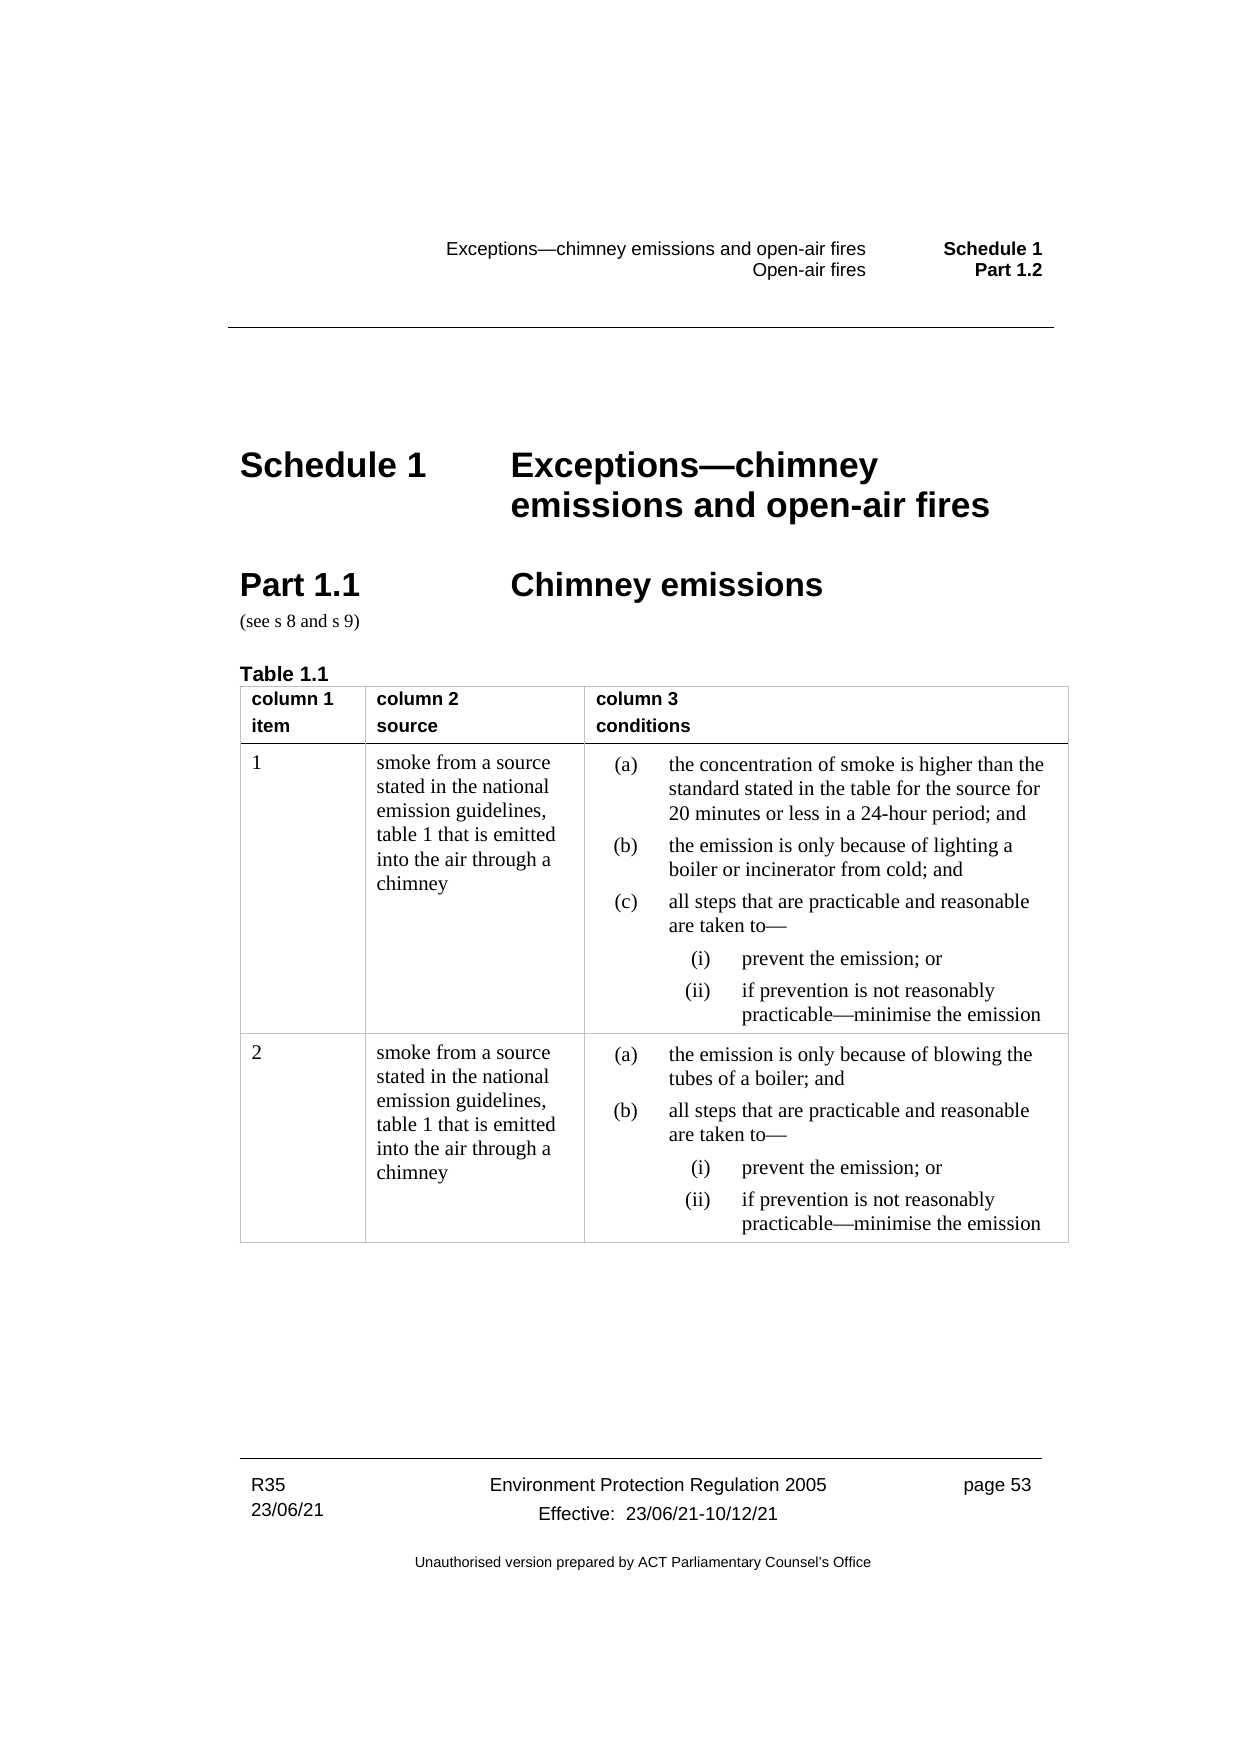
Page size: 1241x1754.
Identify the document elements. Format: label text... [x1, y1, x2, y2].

table_cell (a) the concentration of smoke is higher than the standard stated in the table for the source for 20 minutes or less in a 24-hour period; and (b) the emission is only because of lighting a boiler or incinerator from cold; and (c) all steps that are practicable and reasonable are taken to— (i) prevent the emission; or (ii) if prevention is not reasonably practicable—minimise the emission [585, 744, 1068, 1032]
text Table 1.1 [239, 662, 1042, 686]
table_header column 2 source [366, 687, 584, 743]
table_header column 1 item [241, 687, 365, 743]
text Part 1.1 Chimney emissions [239, 565, 1042, 603]
table_header column 3 conditions [585, 687, 1068, 743]
table_cell (a) the emission is only because of blowing the tubes of a boiler; and (b) all steps that are practicable and reasonable are taken to— (i) prevent the emission; or (ii) if prevention is not reasonably practicable—minimise the emission [585, 1034, 1068, 1242]
table_cell 1 [241, 744, 365, 1032]
table_cell 2 [241, 1034, 365, 1242]
subtitle Schedule 1 Exceptions—chimney emissions and open-air fires [239, 444, 1042, 525]
text (see s 8 and s 9) [239, 609, 1042, 631]
table_cell smoke from a source stated in the national emission guidelines, table 1 that is emitted into the air through a chimney [366, 744, 584, 1032]
table_cell smoke from a source stated in the national emission guidelines, table 1 that is emitted into the air through a chimney [366, 1034, 584, 1242]
